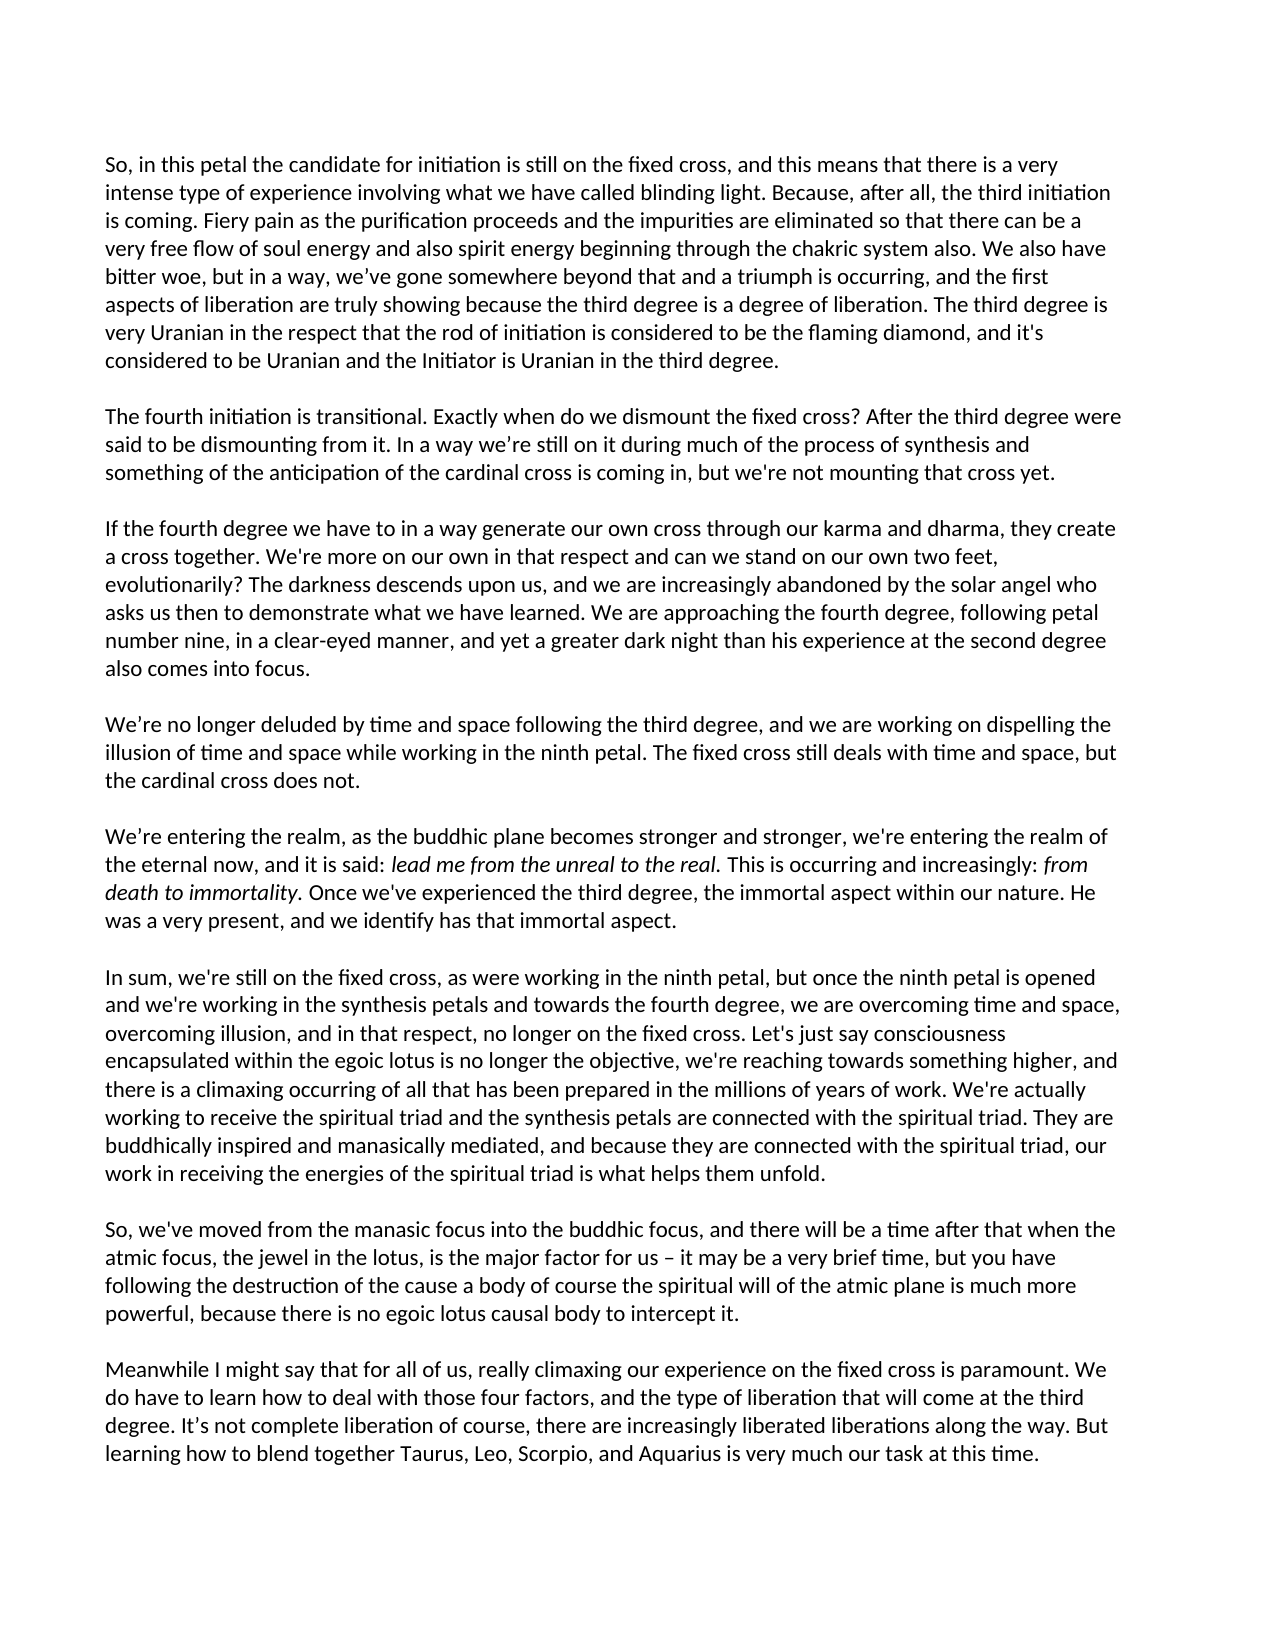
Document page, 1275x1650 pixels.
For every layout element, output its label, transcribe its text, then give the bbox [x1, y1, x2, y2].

text So, in this petal the candidate for initiation is still on the fixed cross, and this means that there is a very intense type of experience involving what we have called blinding light. Because, after all, the third initiation is coming. Fiery pain as the purification proceeds and the impurities are eliminated so that there can be a very free flow of soul energy and also spirit energy beginning through the chakric system also. We also have bitter woe, but in a way, we’ve gone somewhere beyond that and a triumph is occurring, and the first aspects of liberation are truly showing because the third degree is a degree of liberation. The third degree is very Uranian in the respect that the rod of initiation is considered to be the flaming diamond, and it's considered to be Uranian and the Initiator is Uranian in the third degree. [105, 150, 1125, 374]
text We’re entering the realm, as the buddhic plane becomes stronger and stronger, we're entering the realm of the eternal now, and it is said: lead me from the unreal to the real. This is occurring and increasingly: from death to immortality. Once we've experienced the third degree, the immortal aspect within our nature. He was a very present, and we identify has that immortal aspect. [105, 822, 1125, 934]
text If the fourth degree we have to in a way generate our own cross through our karma and dharma, they create a cross together. We're more on our own in that respect and can we stand on our own two feet, evolutionarily? The darkness descends upon us, and we are increasingly abandoned by the solar angel who asks us then to demonstrate what we have learned. We are approaching the fourth degree, following petal number nine, in a clear-eyed manner, and yet a greater dark night than his experience at the second degree also comes into focus. [105, 514, 1125, 682]
text Meanwhile I might say that for all of us, really climaxing our experience on the fixed cross is paramount. We do have to learn how to deal with those four factors, and the type of liberation that will come at the third degree. It’s not complete liberation of course, there are increasingly liberated liberations along the way. But learning how to blend together Taurus, Leo, Scorpio, and Aquarius is very much our task at this time. [105, 1355, 1125, 1467]
text The fourth initiation is transitional. Exactly when do we dismount the fixed cross? After the third degree were said to be dismounting from it. In a way we’re still on it during much of the process of synthesis and something of the anticipation of the cardinal cross is coming in, but we're not mounting that cross yet. [105, 402, 1125, 486]
text So, we've moved from the manasic focus into the buddhic focus, and there will be a time after that when the atmic focus, the jewel in the lotus, is the major factor for us – it may be a very brief time, but you have following the destruction of the cause a body of course the spiritual will of the atmic plane is much more powerful, because there is no egoic lotus causal body to intercept it. [105, 1215, 1125, 1327]
text In sum, we're still on the fixed cross, as were working in the ninth petal, but once the ninth petal is opened and we're working in the synthesis petals and towards the fourth degree, we are overcoming time and space, overcoming illusion, and in that respect, no longer on the fixed cross. Let's just say consciousness encapsulated within the egoic lotus is no longer the objective, we're reaching towards something higher, and there is a climaxing occurring of all that has been prepared in the millions of years of work. We're actually working to receive the spiritual triad and the synthesis petals are connected with the spiritual triad. They are buddhically inspired and manasically mediated, and because they are connected with the spiritual triad, our work in receiving the energies of the spiritual triad is what helps them unfold. [105, 963, 1125, 1187]
text We’re no longer deluded by time and space following the third degree, and we are working on dispelling the illusion of time and space while working in the ninth petal. The fixed cross still deals with time and space, but the cardinal cross does not. [105, 710, 1125, 794]
